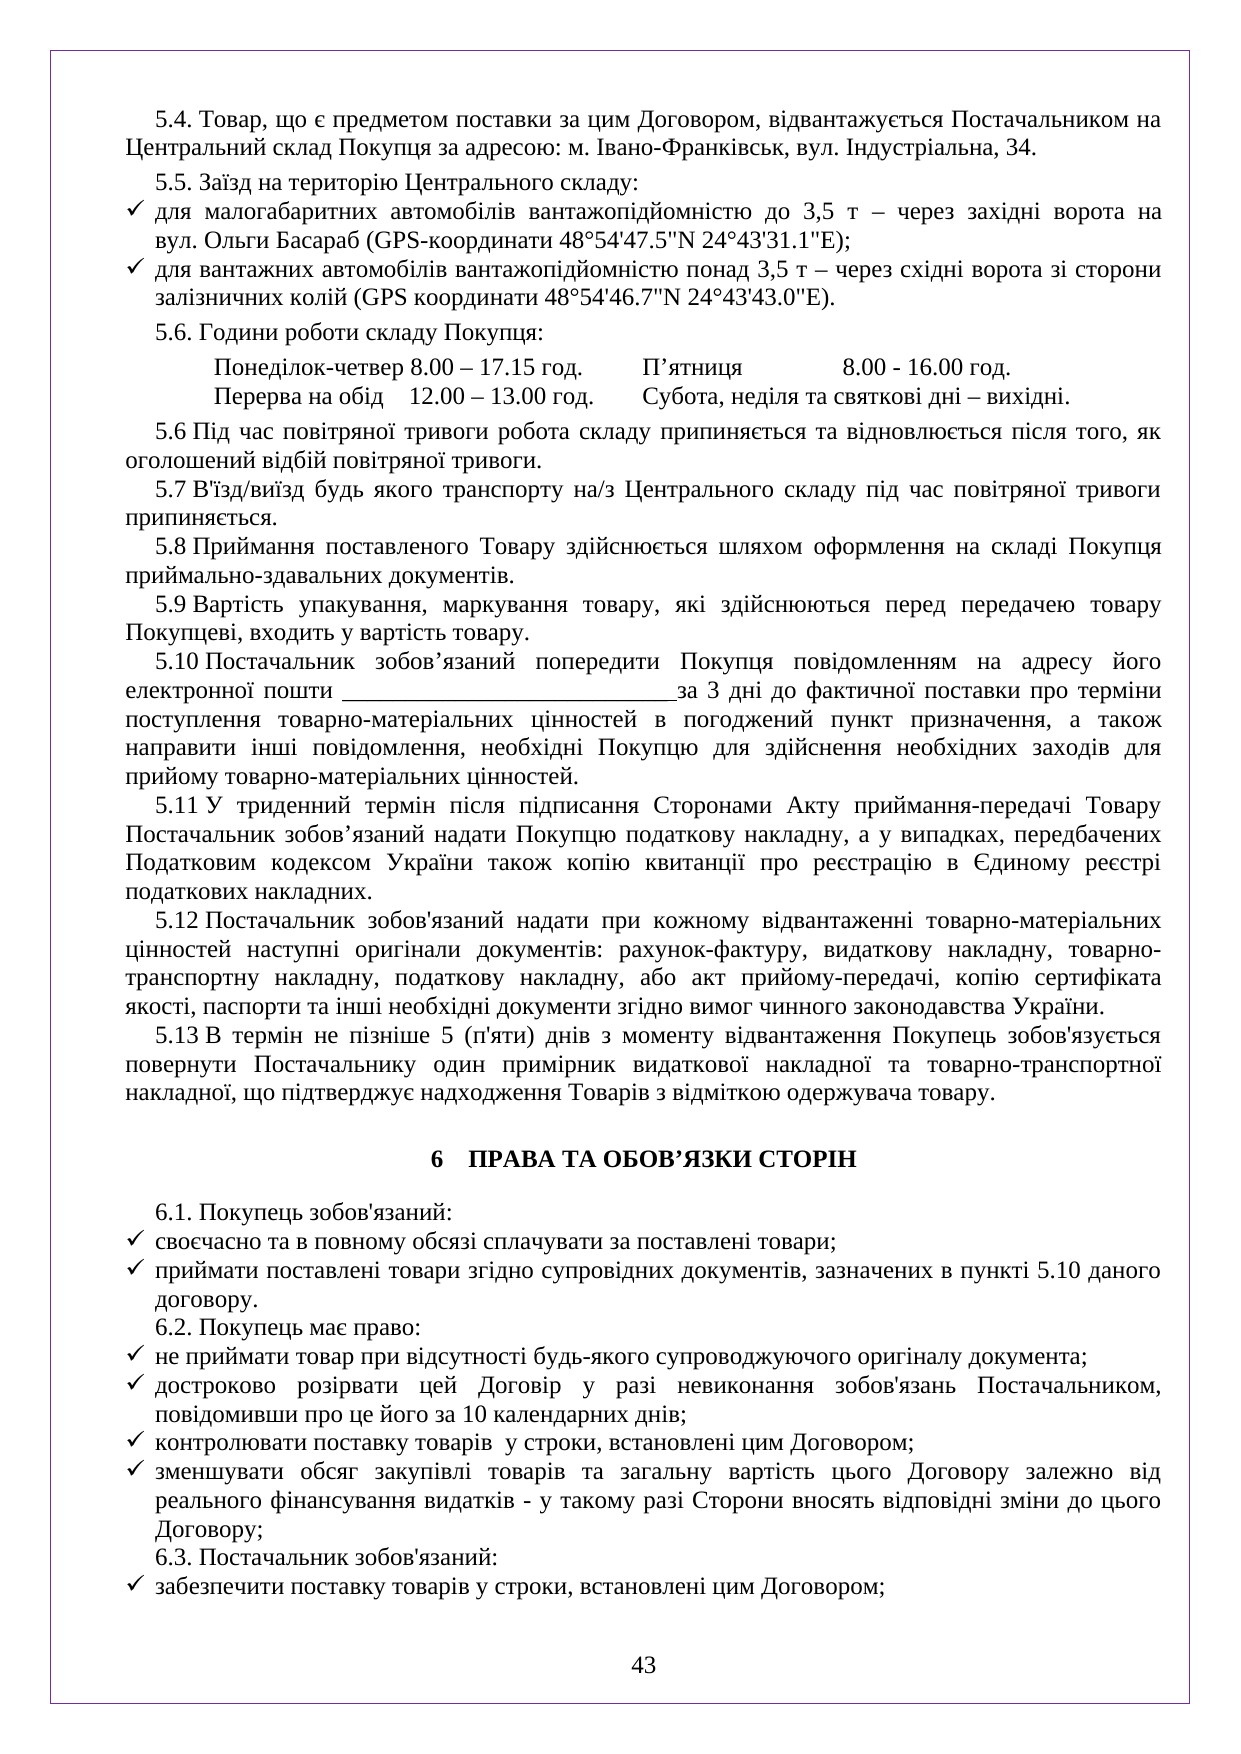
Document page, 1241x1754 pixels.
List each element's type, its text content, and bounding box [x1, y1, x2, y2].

list своєчасно та в повному обсязі сплачувати за поставлені товари; [125, 1226, 1162, 1255]
list ПРАВА ТА ОБОВ’ЯЗКИ СТОРІН [125, 1144, 1162, 1172]
text Перерва на обід 12.00 – 13.00 год. Субота, неділя та святкові дні – вихідні. [214, 381, 1162, 410]
list приймати поставлені товари згідно супровідних документів, зазначених в пункті 5.10 даного договору. [125, 1255, 1162, 1312]
list Покупець зобов'язаний: [125, 1197, 1162, 1226]
list У триденний термін після підписання Сторонами Акту приймання-передачі Товару Постачальник зобов’язаний надати Покупцю податкову накладну, а у випадках, передбачених Податковим кодексом України також копію квитанції про реєстрацію в Єдиному реєстрі податкових накладних. [125, 790, 1162, 905]
list Постачальник зобов'язаний: [125, 1542, 1162, 1571]
list Під час повітряної тривоги робота складу припиняється та відновлюється після того, як оголошений відбій повітряної тривоги. [125, 416, 1162, 474]
list забезпечити поставку товарів у строки, встановлені цим Договором; [125, 1571, 1162, 1600]
list Години роботи складу Покупця: [125, 317, 1162, 346]
list не приймати товар при відсутності будь-якого супроводжуючого оригіналу документа; [125, 1341, 1162, 1370]
list для малогабаритних автомобілів вантажопідйомністю до 3,5 т – через західні ворота на вул. Ольги Басараб (GPS-координати 48°54'47.5"N 24°43'31.1"E); [125, 196, 1162, 254]
list В термін не пізніше 5 (п'яти) днів з моменту відвантаження Покупець зобов'язується повернути Постачальнику один примірник видаткової накладної та товарно-транспортної накладної, що підтверджує надходження Товарів з відміткою одержувача товару. [125, 1020, 1162, 1106]
list Заїзд на територію Центрального складу: [125, 167, 1162, 196]
text Понеділок-четвер 8.00 – 17.15 год. П’ятниця 8.00 - 16.00 год. [214, 352, 1162, 381]
list Постачальник зобов'язаний надати при кожному відвантаженні товарно-матеріальних цінностей наступні оригінали документів: рахунок-фактуру, видаткову накладну, товарно-транспортну накладну, податкову накладну, або акт прийому-передачі, копію сертифіката якості, паспорти та інші необхідні документи згідно вимог чинного законодавства України. [125, 905, 1162, 1020]
list для вантажних автомобілів вантажопідйомністю понад 3,5 т – через східні ворота зі сторони залізничних колій (GPS координати 48°54'46.7"N 24°43'43.0"E). [125, 254, 1162, 311]
list достроково розірвати цей Договір у разі невиконання зобов'язань Постачальником, повідомивши про це його за 10 календарних днів; [125, 1370, 1162, 1427]
list Приймання поставленого Товару здійснюється шляхом оформлення на складі Покупця приймально-здавальних документів. [125, 531, 1162, 589]
list контролювати поставку товарів у строки, встановлені цим Договором; [125, 1427, 1162, 1456]
list Товар, що є предметом поставки за цим Договором, відвантажується Постачальником на Центральний склад Покупця за адресою: м. Івано-Франківськ, вул. Індустріальна, 34. [125, 104, 1162, 161]
list Вартість упакування, маркування товару, які здійснюються перед передачею товару Покупцеві, входить у вартість товару. [125, 589, 1162, 646]
list Покупець має право: [125, 1312, 1162, 1341]
list В'їзд/виїзд будь якого транспорту на/з Центрального складу під час повітряної тривоги припиняється. [125, 474, 1162, 531]
list Постачальник зобов’язаний попередити Покупця повідомленням на адресу його електронної пошти __________________________ за 3 дні до фактичної поставки про терміни поступлення товарно-матеріальних цінностей в погоджений пункт призначення, а також направити інші повідомлення, необхідні Покупцю для здійснення необхідних заходів для прийому товарно-матеріальних цінностей. [125, 646, 1162, 790]
list зменшувати обсяг закупівлі товарів та загальну вартість цього Договору залежно від реального фінансування видатків - у такому разі Сторони вносять відповідні зміни до цього Договору; [125, 1456, 1162, 1542]
